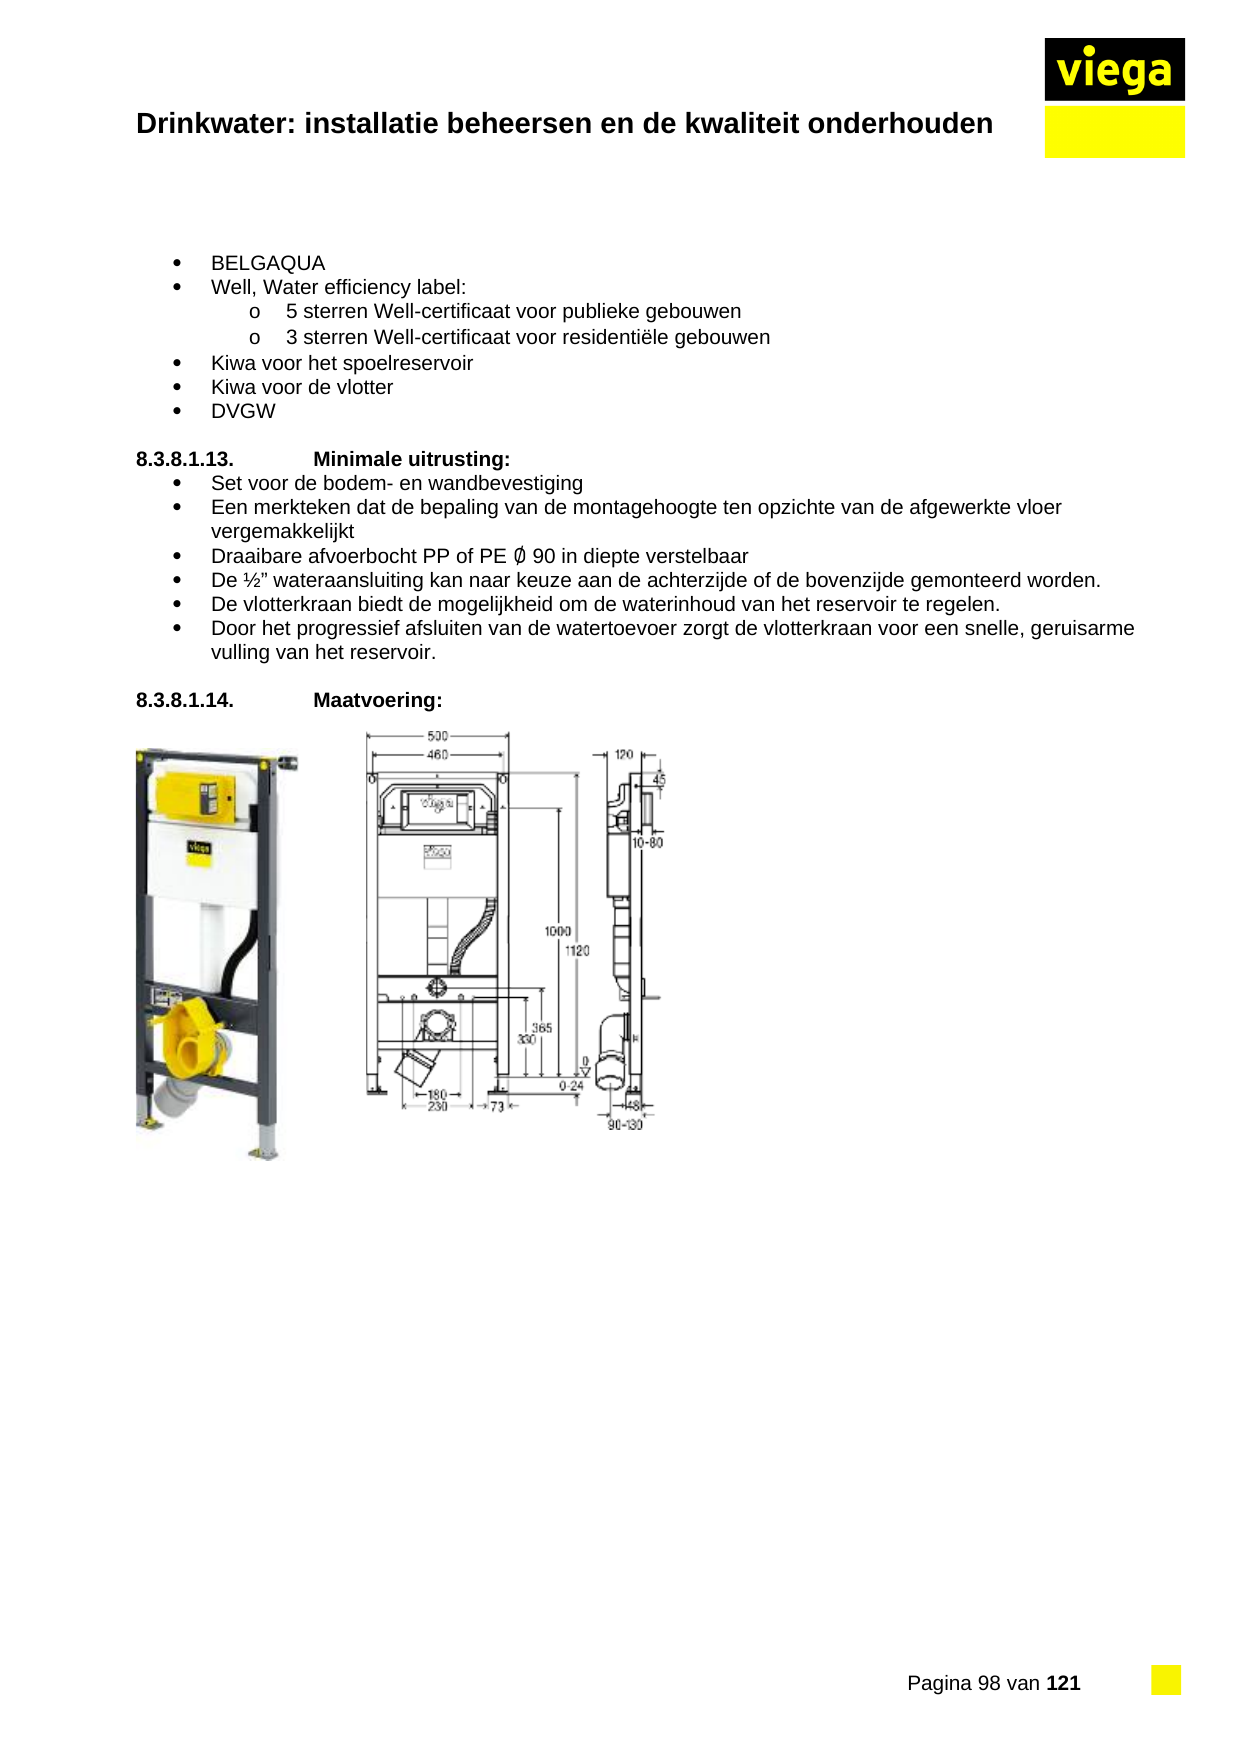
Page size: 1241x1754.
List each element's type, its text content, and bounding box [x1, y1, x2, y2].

list Set voor de bodem- en wandbevestiging [173, 471, 1181, 495]
picture [1151, 1665, 1182, 1695]
list 5 sterren Well-certificaat voor publieke gebouwen [248, 299, 1181, 325]
list Kiwa voor de vlotter [173, 375, 1181, 399]
list Maatvoering: [136, 688, 1181, 712]
picture [135, 748, 299, 1161]
list Kiwa voor het spoelreservoir [173, 351, 1181, 375]
list Well, Water efficiency label: [173, 275, 1181, 299]
list Minimale uitrusting: [136, 447, 1181, 471]
list DVGW [173, 399, 1181, 423]
list De vlotterkraan biedt de mogelijkheid om de waterinhoud van het reservoir te regelen. [173, 592, 1181, 616]
list Door het progressief afsluiten van de watertoevoer zorgt de vlotterkraan voor een snelle, geruisarme vulling van het reservoir. [173, 616, 1181, 664]
list Draaibare afvoerbocht PP of PE ∅ 90 in diepte verstelbaar [173, 543, 1181, 568]
list Een merkteken dat de bepaling van de montagehoogte ten opzichte van de afgewerkte vloer vergemakkelijkt [173, 495, 1181, 543]
list De ½” wateraansluiting kan naar keuze aan de achterzijde of de bovenzijde gemonteerd worden. [173, 568, 1181, 592]
picture [366, 731, 666, 1130]
picture [1044, 38, 1186, 158]
list BELGAQUA [173, 251, 1181, 275]
list 3 sterren Well-certificaat voor residentiële gebouwen [248, 325, 1181, 351]
